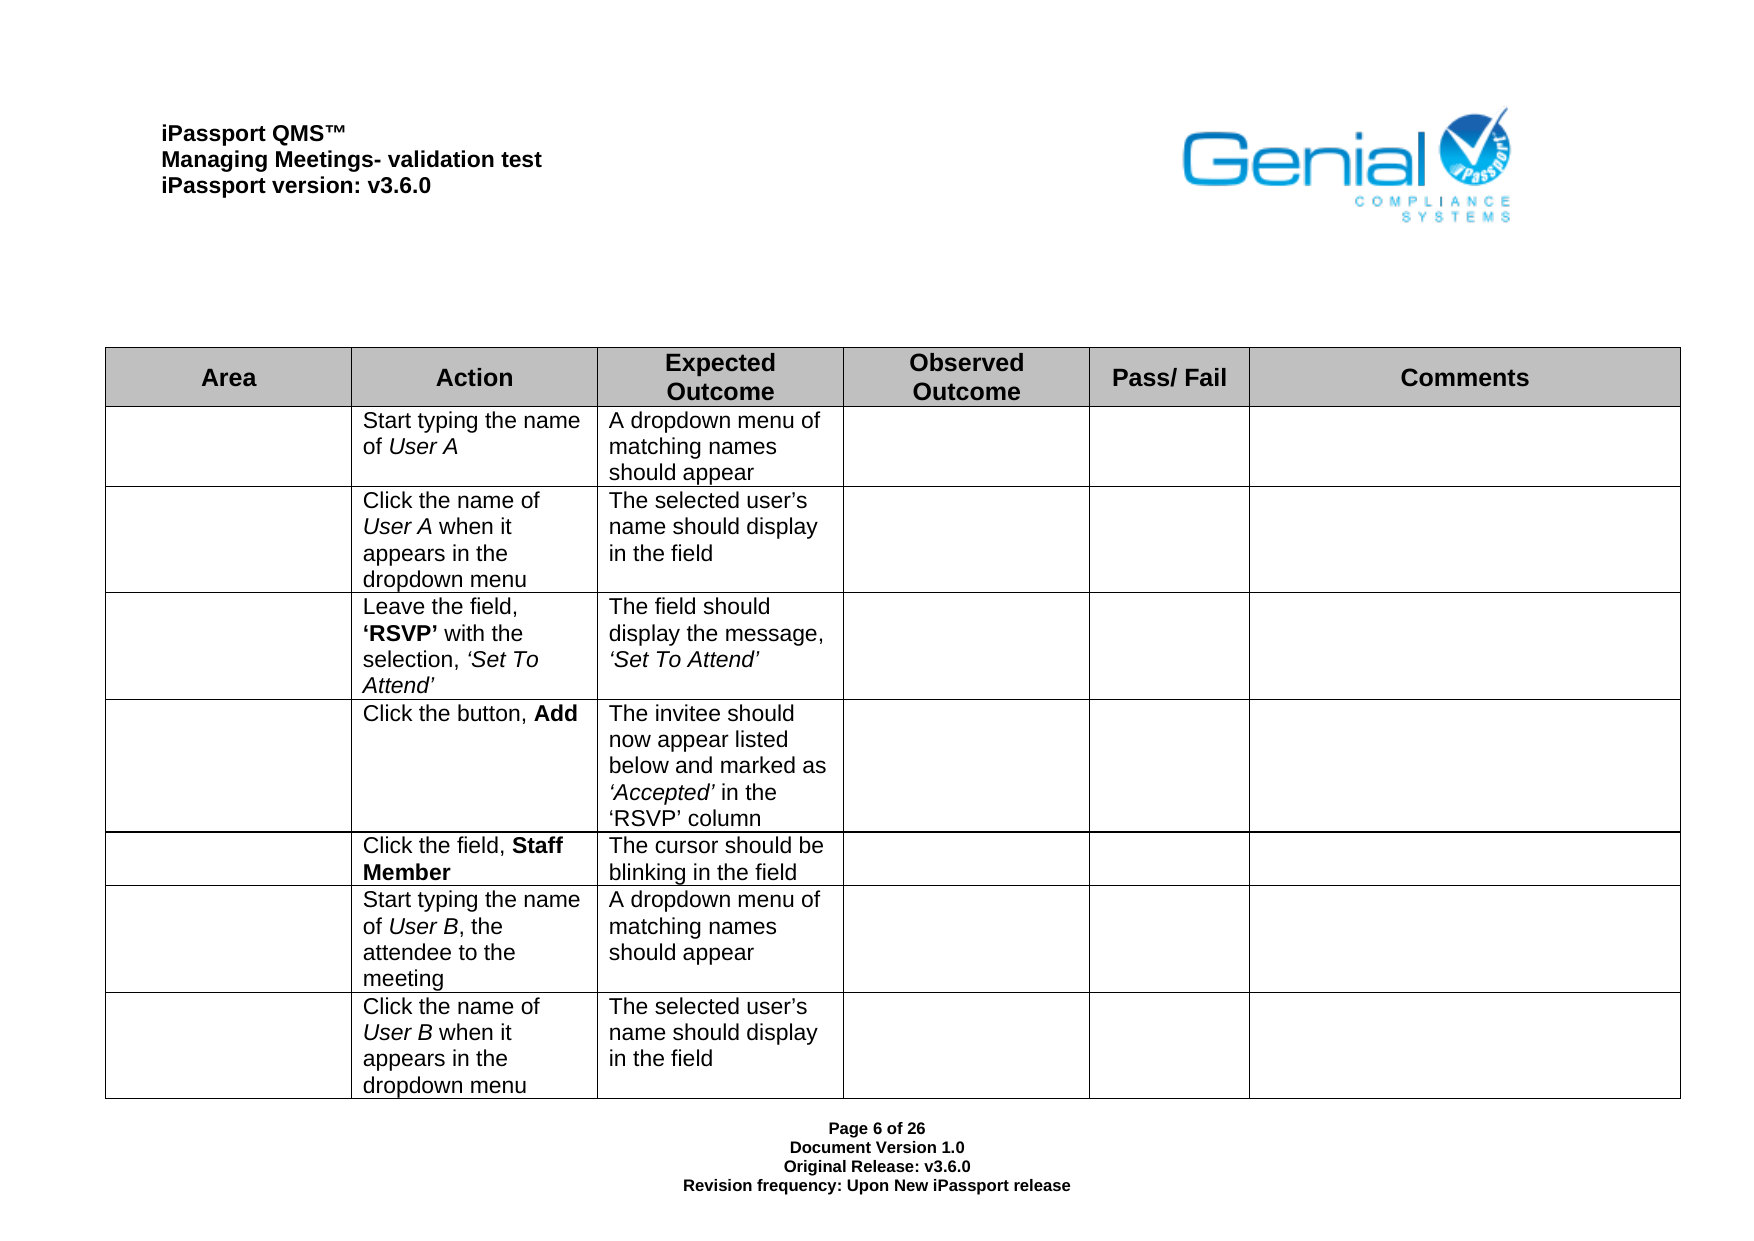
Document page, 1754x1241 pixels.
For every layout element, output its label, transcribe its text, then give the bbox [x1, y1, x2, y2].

table_cell [844, 700, 1089, 831]
table_cell [844, 407, 1089, 486]
table_cell [1090, 700, 1249, 831]
table_cell [106, 593, 351, 699]
table_header Observed Outcome [844, 348, 1089, 406]
table_cell Click the name of User A when it appears in the dropdown menu [352, 487, 597, 592]
table_cell The selected user’s name should display in the field [598, 993, 843, 1098]
table_cell The selected user’s name should display in the field [598, 487, 843, 592]
table_cell Start typing the name of User A [352, 407, 597, 486]
table_cell [106, 407, 351, 486]
table_header Comments [1250, 348, 1680, 406]
table_cell The field should display the message, ‘Set To Attend’ [598, 593, 843, 699]
table_cell [844, 833, 1089, 885]
table_cell [1250, 886, 1680, 992]
table_cell [1250, 993, 1680, 1098]
table_cell [106, 833, 351, 885]
table_cell The cursor should be blinking in the field [598, 833, 843, 885]
table_header Expected Outcome [598, 348, 843, 406]
table_cell [1090, 407, 1249, 486]
table_cell Click the button, Add [352, 700, 597, 831]
table_cell [1090, 833, 1249, 885]
table_cell [1090, 993, 1249, 1098]
table_cell Start typing the name of User B, the attendee to the meeting [352, 886, 597, 992]
table_cell A dropdown menu of matching names should appear [598, 407, 843, 486]
table_cell [1250, 700, 1680, 831]
table_cell [106, 993, 351, 1098]
table_cell [1250, 487, 1680, 592]
table_cell [106, 487, 351, 592]
table_header Pass/ Fail [1090, 348, 1249, 406]
table_cell The invitee should now appear listed below and marked as ‘Accepted’ in the ‘RSVP’ column [598, 700, 843, 831]
table_header Action [352, 348, 597, 406]
table_cell [844, 993, 1089, 1098]
table_cell [1090, 487, 1249, 592]
table_cell [1250, 593, 1680, 699]
table_cell [106, 700, 351, 831]
table_cell Click the name of User B when it appears in the dropdown menu [352, 993, 597, 1098]
table_header Area [106, 348, 351, 406]
table_cell [1250, 833, 1680, 885]
table_cell [844, 487, 1089, 592]
table_cell [1090, 593, 1249, 699]
table_cell [106, 886, 351, 992]
table_cell [844, 886, 1089, 992]
table_cell [1250, 407, 1680, 486]
table_cell [1090, 886, 1249, 992]
table_cell Click the field, Staff Member [352, 833, 597, 885]
table_cell Leave the field, ‘RSVP’ with the selection, ‘Set To Attend’ [352, 593, 597, 699]
table_cell [844, 593, 1089, 699]
table_cell A dropdown menu of matching names should appear [598, 886, 843, 992]
